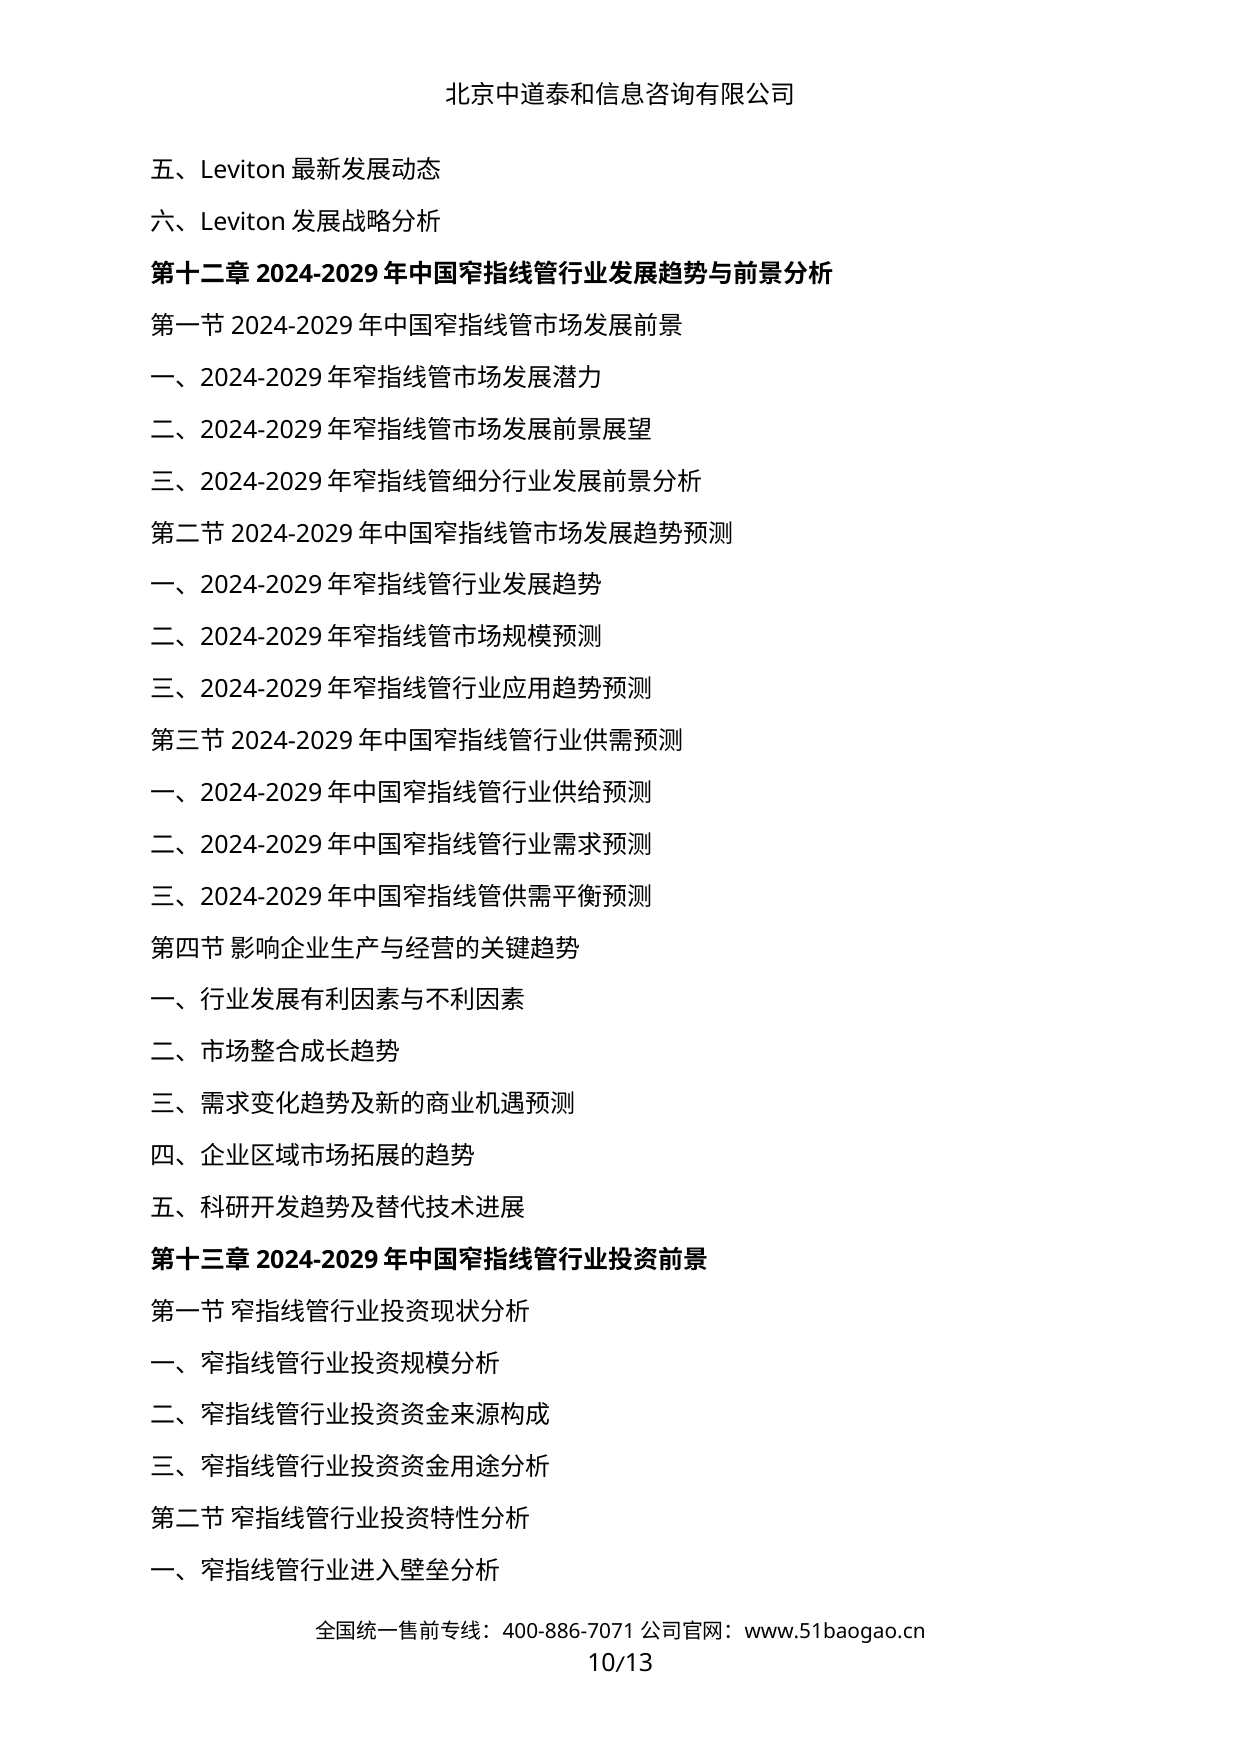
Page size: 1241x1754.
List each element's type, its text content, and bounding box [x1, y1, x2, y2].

text 三、需求变化趋势及新的商业机遇预测 [150, 1084, 1090, 1120]
text 四、企业区域市场拓展的趋势 [150, 1136, 1090, 1172]
text 第三节 2024-2029年中国窄指线管行业供需预测 [150, 721, 1090, 757]
text 二、市场整合成长趋势 [150, 1032, 1090, 1068]
text 一、2024-2029年窄指线管行业发展趋势 [150, 565, 1090, 601]
text 第二节 2024-2029年中国窄指线管市场发展趋势预测 [150, 513, 1090, 549]
text 二、2024-2029年中国窄指线管行业需求预测 [150, 824, 1090, 861]
text 第一节 窄指线管行业投资现状分析 [150, 1291, 1090, 1327]
text 二、2024-2029年窄指线管市场发展前景展望 [150, 409, 1090, 446]
text 一、2024-2029年中国窄指线管行业供给预测 [150, 772, 1090, 809]
text 三、2024-2029年中国窄指线管供需平衡预测 [150, 876, 1090, 912]
text 一、窄指线管行业投资规模分析 [150, 1343, 1090, 1379]
text 一、窄指线管行业进入壁垒分析 [150, 1551, 1090, 1587]
text 三、2024-2029年窄指线管行业应用趋势预测 [150, 669, 1090, 705]
text 五、Leviton最新发展动态 [150, 150, 1090, 186]
text 五、科研开发趋势及替代技术进展 [150, 1187, 1090, 1224]
text 第十二章 2024-2029年中国窄指线管行业发展趋势与前景分析 [150, 254, 1090, 290]
text 第十三章 2024-2029年中国窄指线管行业投资前景 [150, 1239, 1090, 1276]
text 第一节 2024-2029年中国窄指线管市场发展前景 [150, 306, 1090, 342]
text 三、窄指线管行业投资资金用途分析 [150, 1447, 1090, 1483]
text 一、2024-2029年窄指线管市场发展潜力 [150, 357, 1090, 394]
text 六、Leviton发展战略分析 [150, 202, 1090, 238]
text 一、行业发展有利因素与不利因素 [150, 980, 1090, 1016]
text 第二节 窄指线管行业投资特性分析 [150, 1499, 1090, 1535]
text 二、2024-2029年窄指线管市场规模预测 [150, 617, 1090, 653]
text 第四节 影响企业生产与经营的关键趋势 [150, 928, 1090, 964]
text 三、2024-2029年窄指线管细分行业发展前景分析 [150, 461, 1090, 497]
text 二、窄指线管行业投资资金来源构成 [150, 1395, 1090, 1431]
